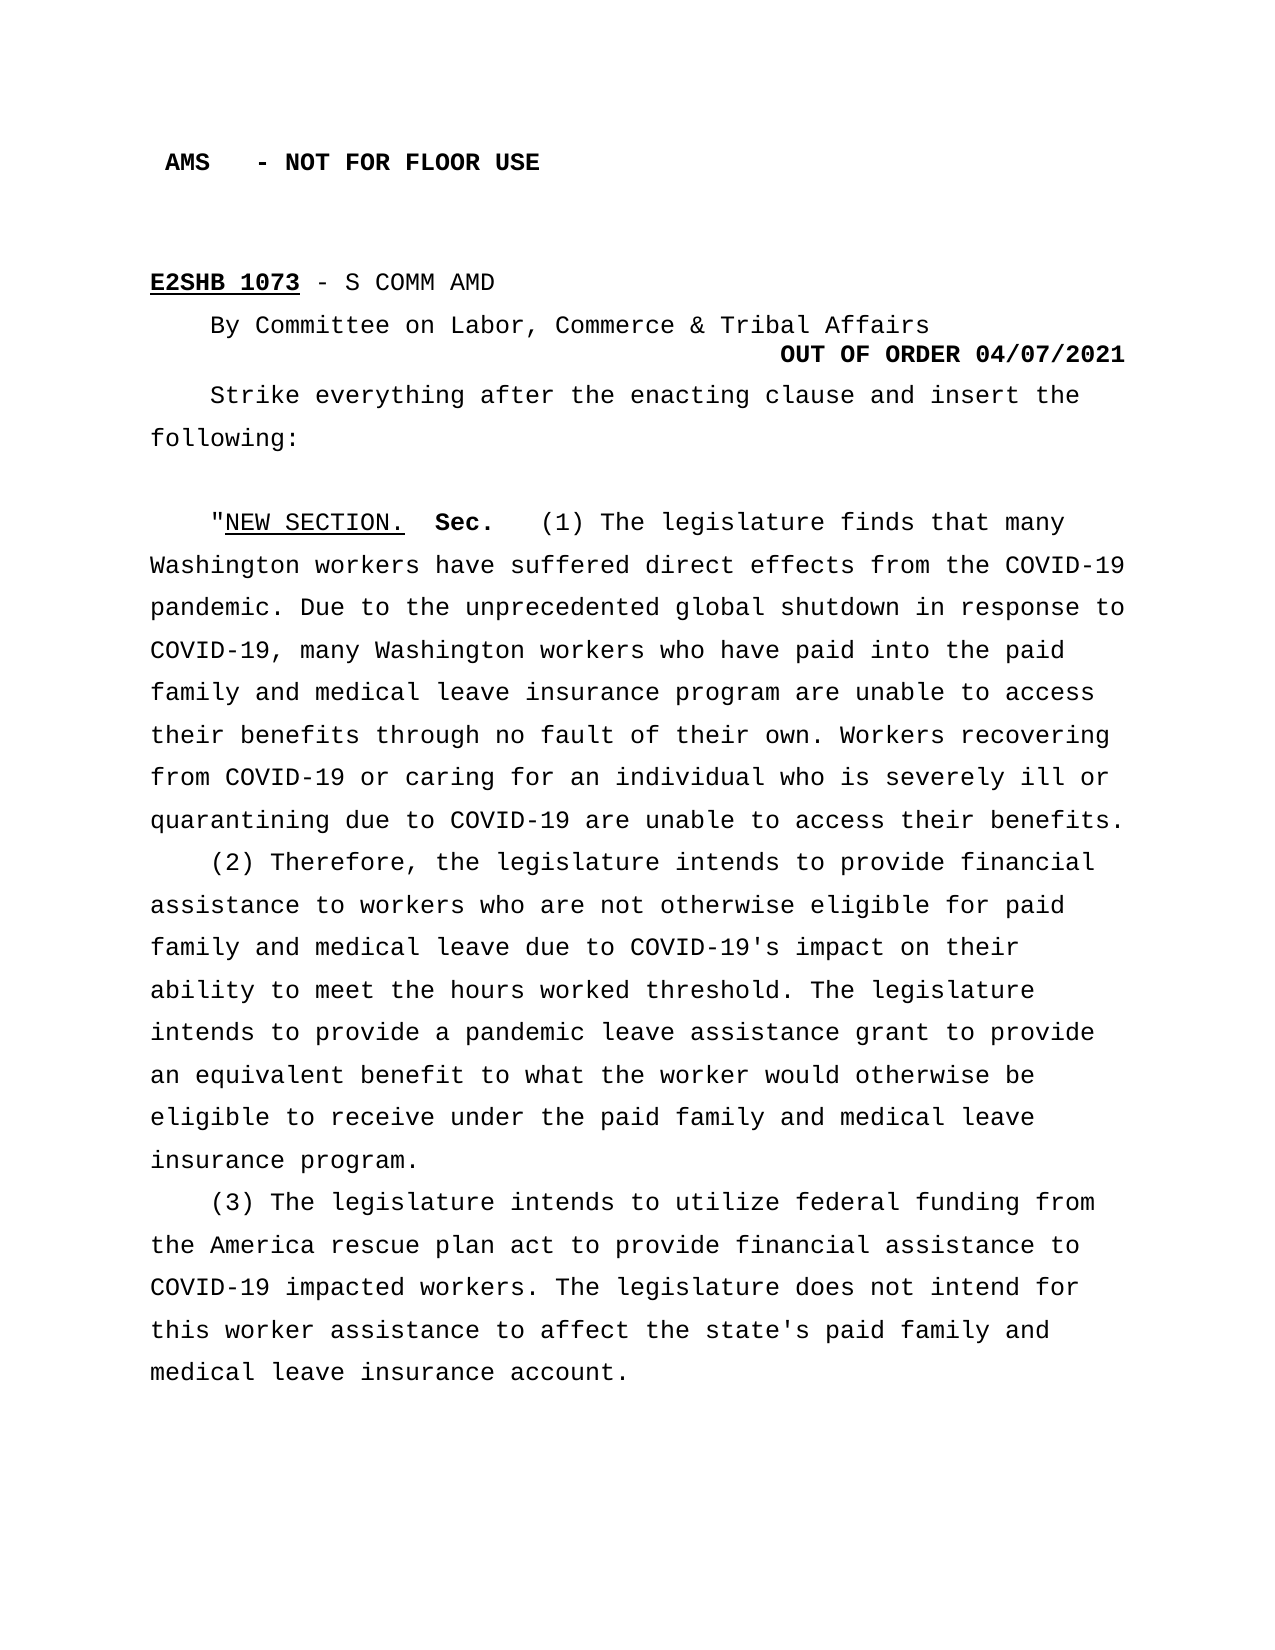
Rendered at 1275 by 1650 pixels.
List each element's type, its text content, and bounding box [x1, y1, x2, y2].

text OUT OF ORDER 04/07/2021 [150, 342, 1125, 370]
text (3) The legislature intends to utilize federal funding from the America rescue plan act to provide financial assistance to COVID-19 impacted workers. The legislature does not intend for this worker assistance to affect the state's paid family and medical leave insurance account. [150, 1177, 1125, 1389]
text By Committee on Labor, Commerce & Tribal Affairs [150, 299, 1125, 342]
text E2SHB 1073 - S COMM AMD [150, 257, 1125, 299]
text (2) Therefore, the legislature intends to provide financial assistance to workers who are not otherwise eligible for paid family and medical leave due to COVID-19's impact on their ability to meet the hours worked threshold. The legislature intends to provide a pandemic leave assistance grant to provide an equivalent benefit to what the worker would otherwise be eligible to receive under the paid family and medical leave insurance program. [150, 837, 1125, 1177]
text "NEW SECTION. Sec. (1) The legislature finds that many Washington workers have suffered direct effects from the COVID-19 pandemic. Due to the unprecedented global shutdown in response to COVID-19, many Washington workers who have paid into the paid family and medical leave insurance program are unable to access their benefits through no fault of their own. Workers recovering from COVID-19 or caring for an individual who is severely ill or quarantining due to COVID-19 are unable to access their benefits. [150, 497, 1125, 837]
text AMS - NOT FOR FLOOR USE [150, 150, 1125, 178]
text Strike everything after the enacting clause and insert the following: [150, 370, 1125, 455]
